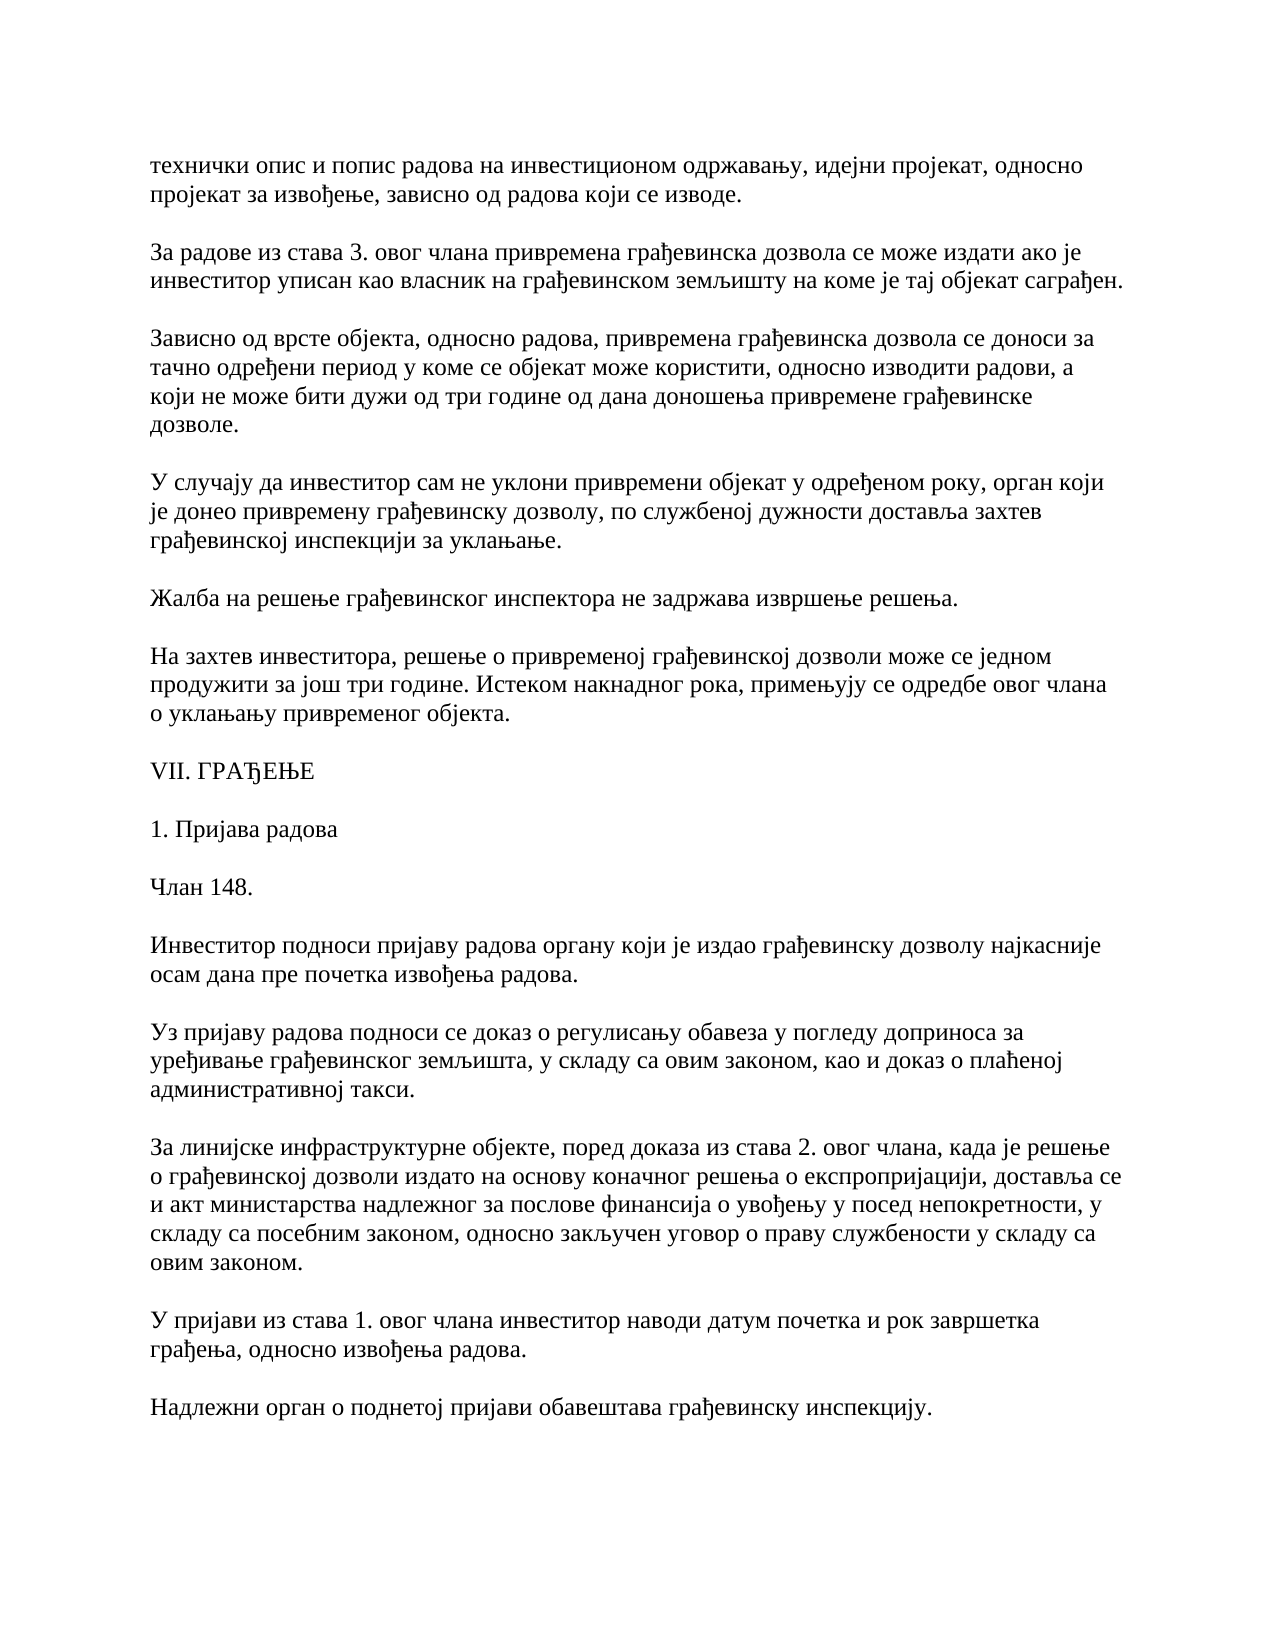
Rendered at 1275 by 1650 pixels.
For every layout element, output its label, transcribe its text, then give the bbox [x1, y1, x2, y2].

text Надлежни орган о поднетој пријави обавештава грађевинску инспекцију. [150, 1392, 1125, 1420]
text VII. ГРАЂЕЊЕ [150, 756, 1125, 785]
text Инвеститор подноси пријаву радова органу који је издао грађевинску дозволу најкасније осам дана пре почетка извођења радова. [150, 930, 1125, 987]
text Жалба на решење грађевинског инспектора не задржава извршење решења. [150, 583, 1125, 612]
text За радове из става 3. овог члана привремена грађевинска дозвола се може издати ако је инвеститор уписан као власник на грађевинском земљишту на коме је тај објекат саграђен. [150, 237, 1125, 294]
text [150, 150, 1125, 207]
text У случају да инвеститор сам не уклони привремени објекат у одређеном року, орган који је донео привремену грађевинску дозволу, по службеној дужности доставља захтев грађевинској инспекцији за уклањање. [150, 467, 1125, 554]
text На захтев инвеститора, решење о привременој грађевинској дозволи може се једном продужити за још три године. Истеком накнадног рока, примењују се одредбе овог члана о уклањању привременог објекта. [150, 641, 1125, 727]
text 1. Пријава радова [150, 814, 1125, 843]
text За линијске инфраструктурне објекте, поред доказа из става 2. овог члана, када је решење о грађевинској дозволи издато на основу коначног решења о експропријацији, доставља се и акт министарства надлежног за послове финансија о увођењу у посед непокретности, у складу са посебним законом, односно закључен уговор о праву службености у складу са овим законом. [150, 1132, 1125, 1276]
text У пријави из става 1. овог члана инвеститор наводи датум почетка и рок завршетка грађења, односно извођења радова. [150, 1305, 1125, 1362]
text Члан 148. ﻿ [150, 872, 1125, 901]
text Уз пријаву радова подноси се доказ о регулисању обавеза у погледу доприноса за уређивање грађевинског земљишта, у складу са овим законом, као и доказ о плаћеној административној такси. [150, 1017, 1125, 1103]
text Зависно од врсте објекта, односно радова, привремена грађевинска дозвола се доноси за тачно одређени период у коме се објекат може користити, односно изводити радови, а који не може бити дужи од три године од дана доношења привремене грађевинске дозволе. [150, 323, 1125, 438]
